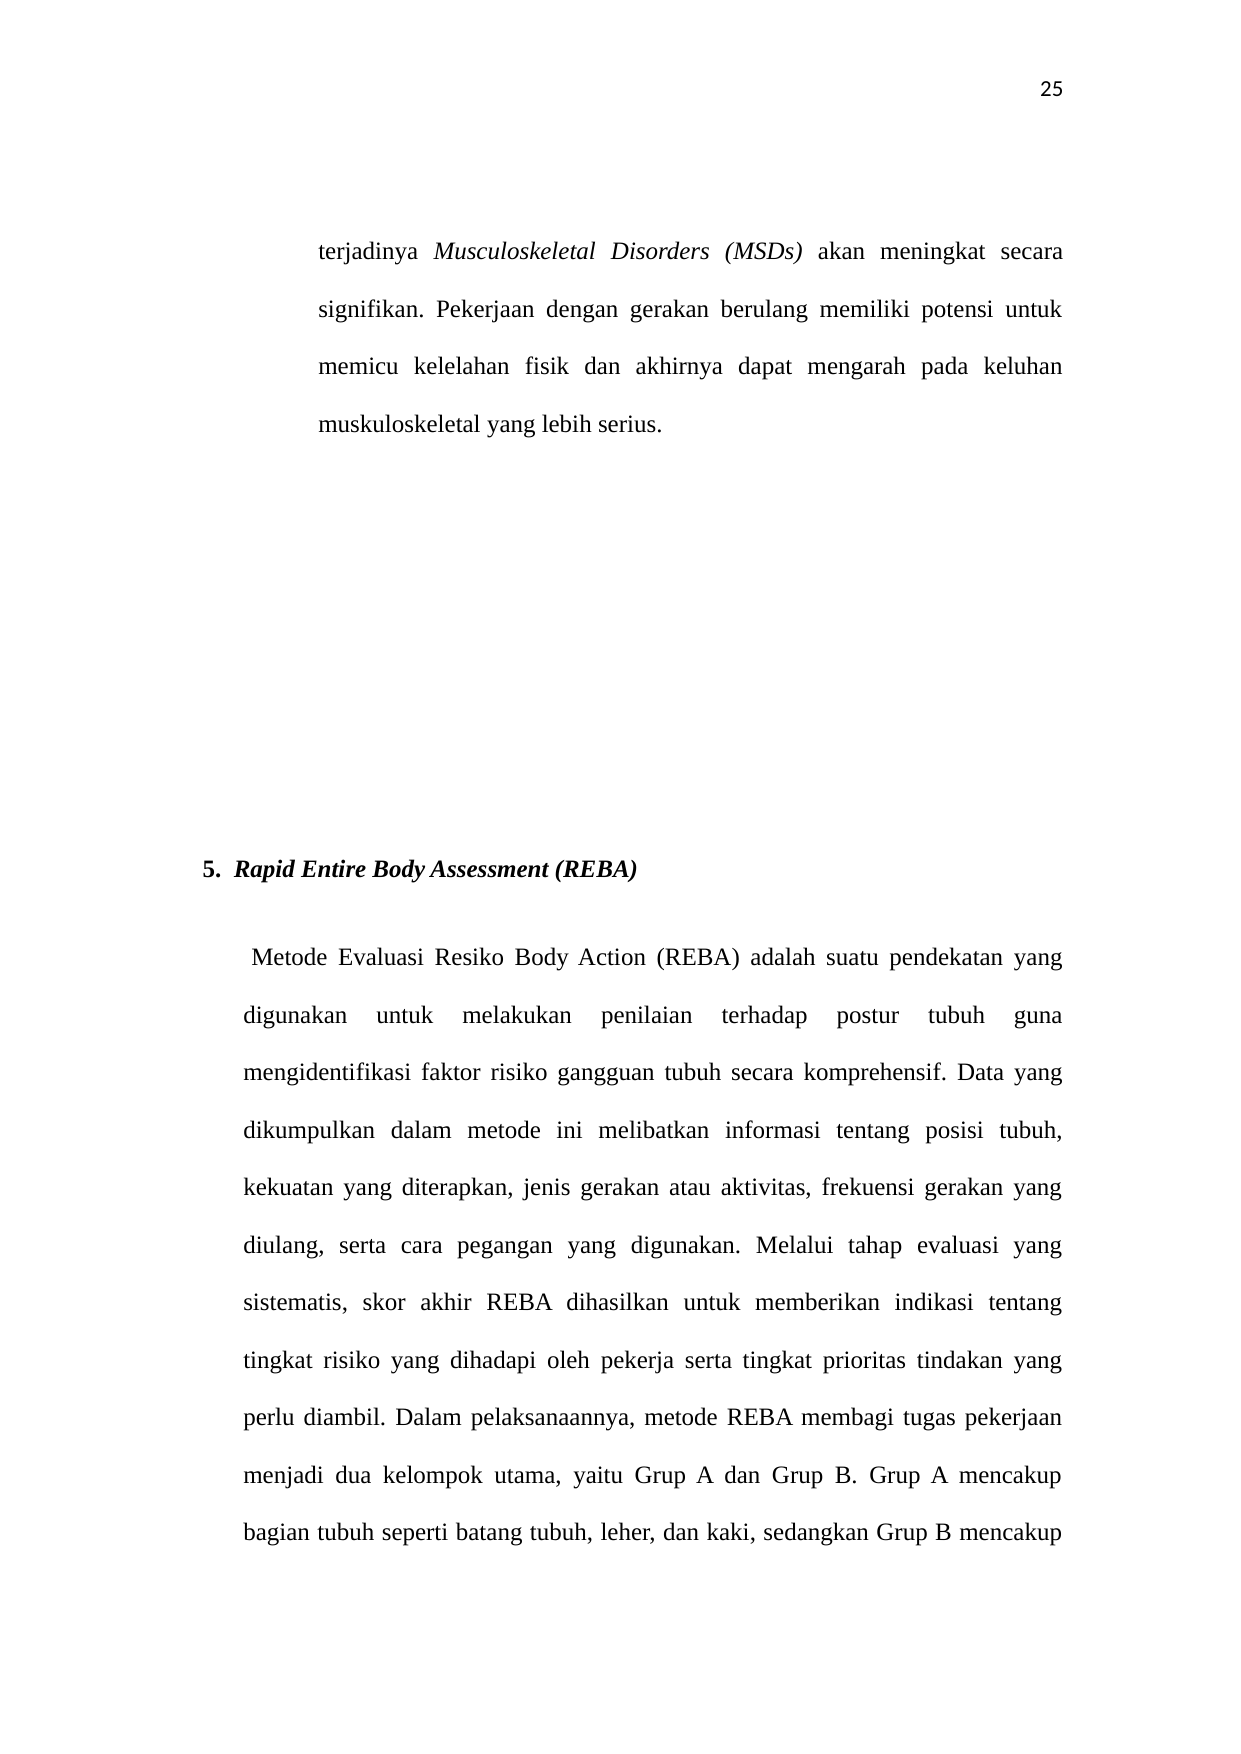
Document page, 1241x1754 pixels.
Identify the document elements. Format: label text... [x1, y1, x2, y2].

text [243, 942, 1063, 1546]
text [318, 236, 1063, 437]
subtitle 5. Rapid Entire Body Assessment (REBA) [177, 854, 1063, 882]
